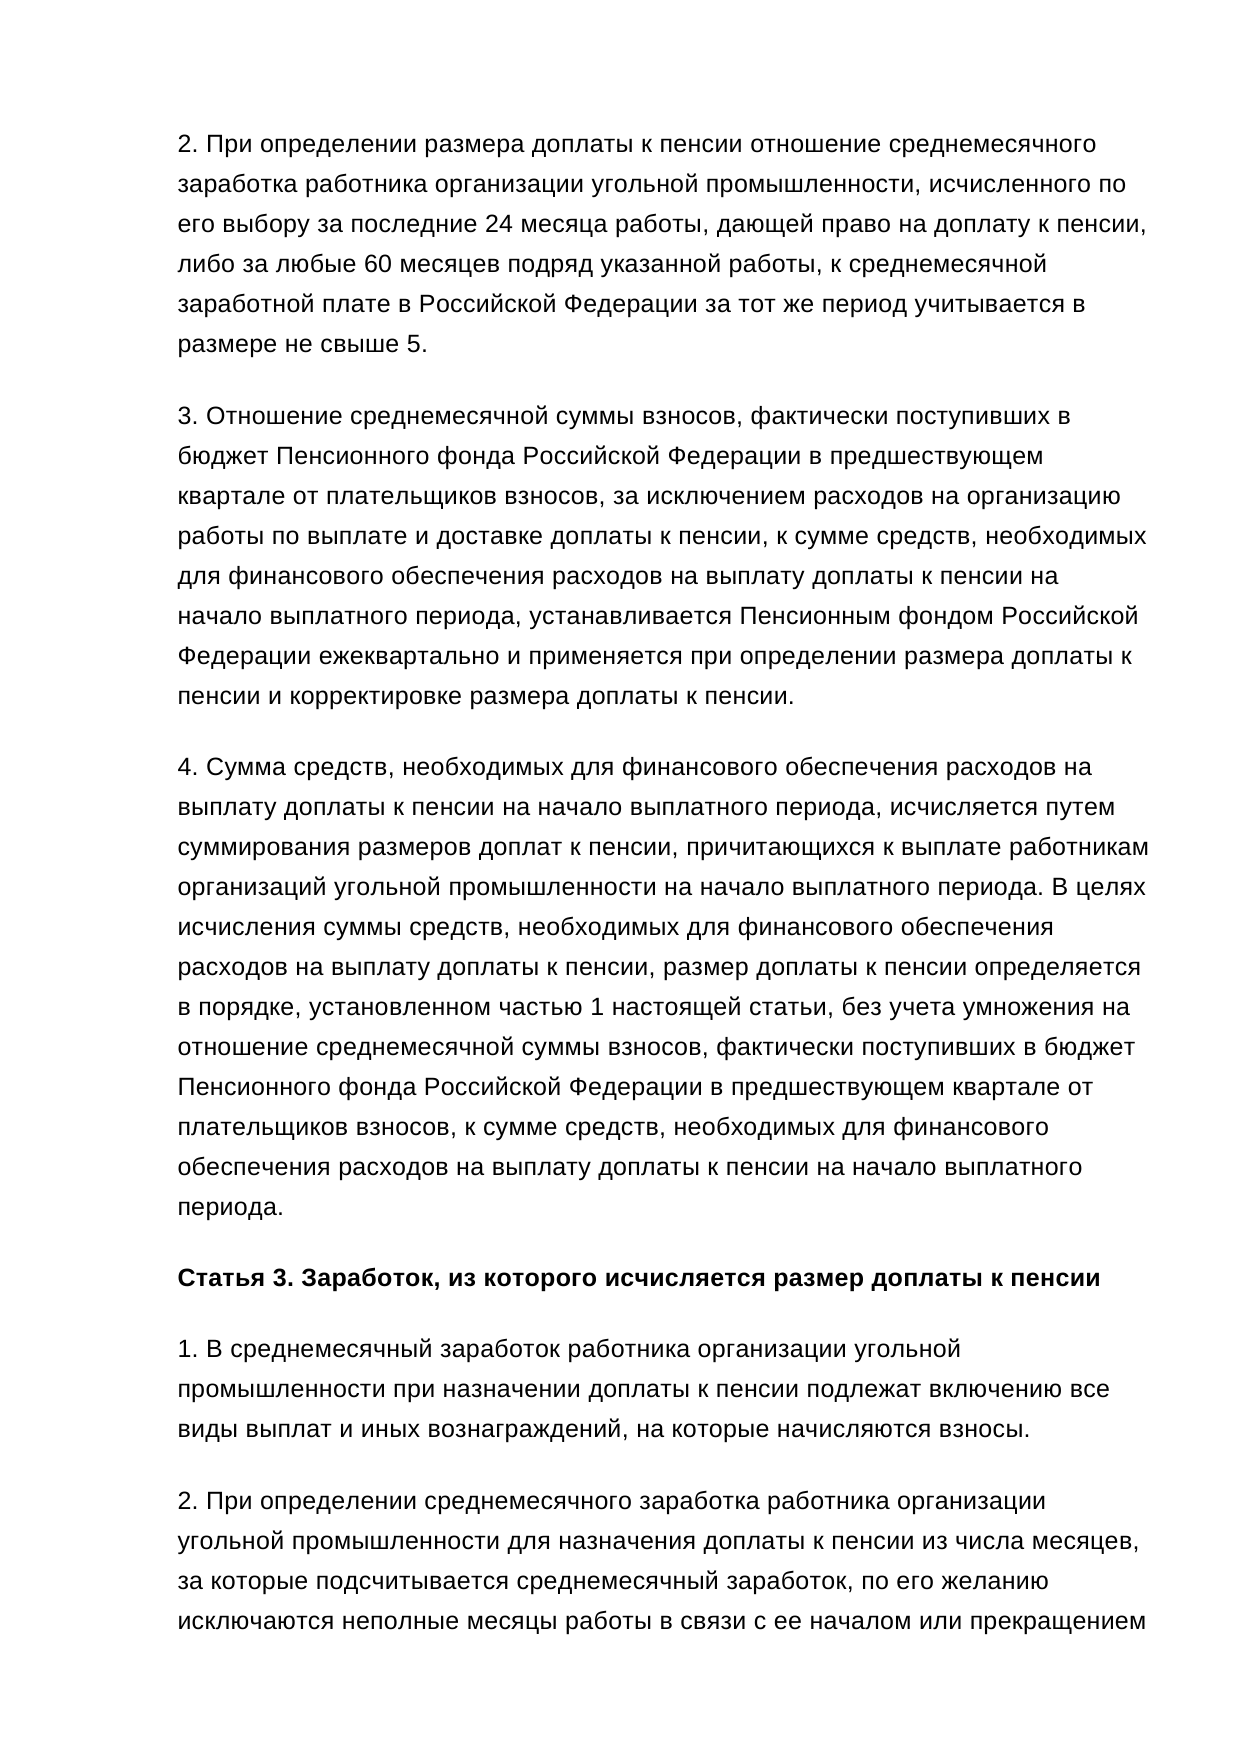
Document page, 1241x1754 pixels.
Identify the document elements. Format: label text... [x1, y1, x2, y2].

text 3. Отношение среднемесячной суммы взносов, фактически поступивших в бюджет Пенсионного фонда Российской Федерации в предшествующем квартале от плательщиков взносов, за исключением расходов на организацию работы по выплате и доставке доплаты к пенсии, к сумме средств, необходимых для финансового обеспечения расходов на выплату доплаты к пенсии на начало выплатного периода, устанавливается Пенсионным фондом Российской Федерации ежеквартально и применяется при определении размера доплаты к пенсии и корректировке размера доплаты к пенсии. [177, 389, 1152, 709]
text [177, 1474, 1152, 1634]
text 4. Сумма средств, необходимых для финансового обеспечения расходов на выплату доплаты к пенсии на начало выплатного периода, исчисляется путем суммирования размеров доплат к пенсии, причитающихся к выплате работникам организаций угольной промышленности на начало выплатного периода. В целях исчисления суммы средств, необходимых для финансового обеспечения расходов на выплату доплаты к пенсии, размер доплаты к пенсии определяется в порядке, установленном частью 1 настоящей статьи, без учета умножения на отношение среднемесячной суммы взносов, фактически поступивших в бюджет Пенсионного фонда Российской Федерации в предшествующем квартале от плательщиков взносов, к сумме средств, необходимых для финансового обеспечения расходов на выплату доплаты к пенсии на начало выплатного периода. [177, 741, 1152, 1221]
text Статья 3. Заработок, из которого исчисляется размер доплаты к пенсии [177, 1252, 1152, 1292]
text 2. При определении размера доплаты к пенсии отношение среднемесячного заработка работника организации угольной промышленности, исчисленного по его выбору за последние 24 месяца работы, дающей право на доплату к пенсии, либо за любые 60 месяцев подряд указанной работы, к среднемесячной заработной плате в Российской Федерации за тот же период учитывается в размере не свыше 5. [177, 118, 1152, 358]
text 1. В среднемесячный заработок работника организации угольной промышленности при назначении доплаты к пенсии подлежат включению все виды выплат и иных вознаграждений, на которые начисляются взносы. [177, 1323, 1152, 1443]
